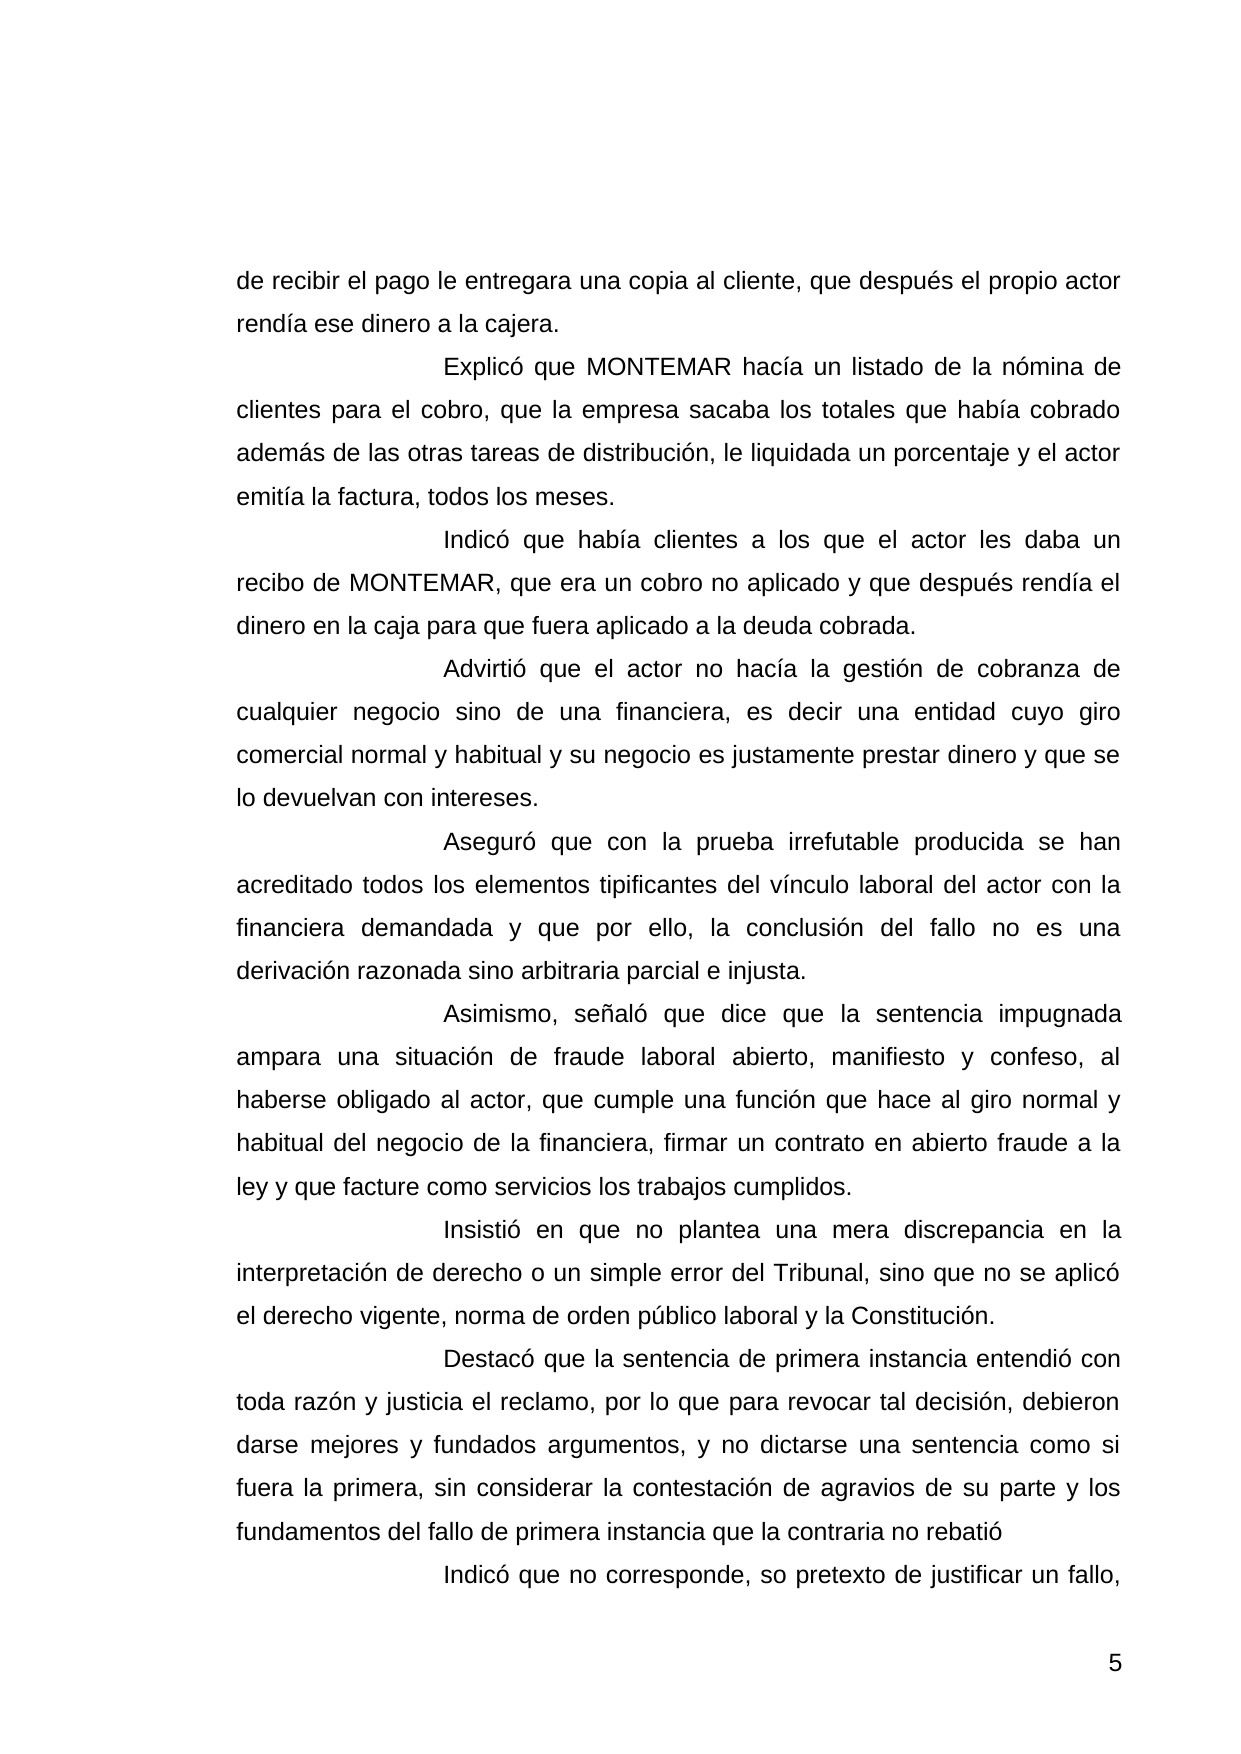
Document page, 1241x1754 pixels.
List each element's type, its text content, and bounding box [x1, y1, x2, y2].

text Asimismo, señaló que dice que la sentencia impugnada ampara una situación de fraude laboral abierto, manifiesto y confeso, al haberse obligado al actor, que cumple una función que hace al giro normal y habitual del negocio de la financiera, firmar un contrato en abierto fraude a la ley y que facture como servicios los trabajos cumplidos. [236, 999, 1122, 1200]
text Advirtió que el actor no hacía la gestión de cobranza de cualquier negocio sino de una financiera, es decir una entidad cuyo giro comercial normal y habitual y su negocio es justamente prestar dinero y que se lo devuelvan con intereses. [236, 654, 1122, 812]
text Indicó que había clientes a los que el actor les daba un recibo de MONTEMAR, que era un cobro no aplicado y que después rendía el dinero en la caja para que fuera aplicado a la deuda cobrada. [236, 524, 1122, 639]
text Insistió en que no plantea una mera discrepancia en la interpretación de derecho o un simple error del Tribunal, sino que no se aplicó el derecho vigente, norma de orden público laboral y la Constitución. [236, 1214, 1122, 1329]
text Explicó que MONTEMAR hacía un listado de la nómina de clientes para el cobro, que la empresa sacaba los totales que había cobrado además de las otras tareas de distribución, le liquidada un porcentaje y el actor emitía la factura, todos los meses. [236, 352, 1122, 510]
text Aseguró que con la prueba irrefutable producida se han acreditado todos los elementos tipificantes del vínculo laboral del actor con la financiera demandada y que por ello, la conclusión del fallo no es una derivación razonada sino arbitraria parcial e injusta. [236, 826, 1122, 984]
text Destacó que la sentencia de primera instancia entendió con toda razón y justicia el reclamo, por lo que para revocar tal decisión, debieron darse mejores y fundados argumentos, y no dictarse una sentencia como si fuera la primera, sin considerar la contestación de agravios de su parte y los fundamentos del fallo de primera instancia que la contraria no rebatió [236, 1344, 1122, 1545]
